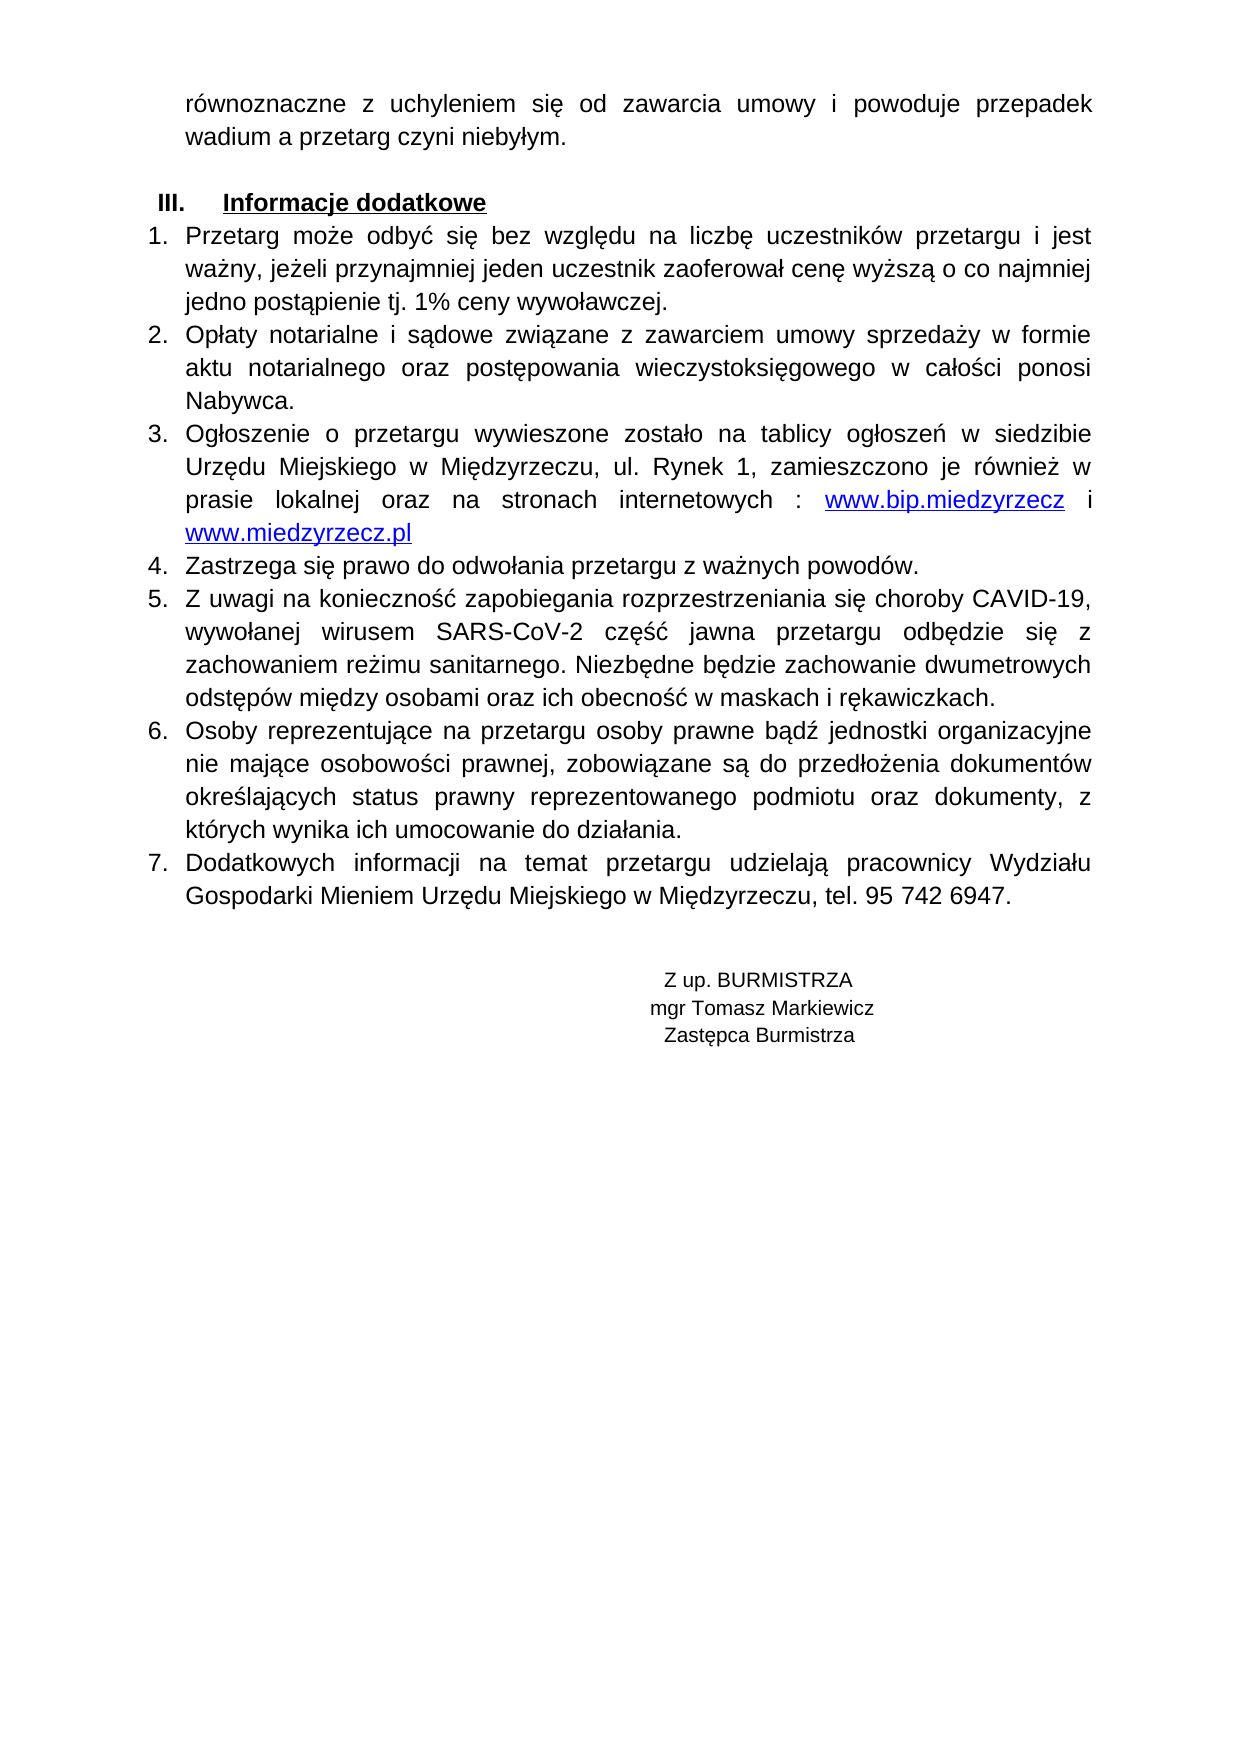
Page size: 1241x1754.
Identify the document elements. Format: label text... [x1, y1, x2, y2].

list Opłaty notarialne i sądowe związane z zawarciem umowy sprzedaży w formie aktu notarialnego oraz postępowania wieczystoksięgowego w całości ponosi Nabywca. [148, 320, 1093, 414]
list Z uwagi na konieczność zapobiegania rozprzestrzeniania się choroby CAVID-19, wywołanej wirusem SARS-CoV-2 część jawna przetargu odbędzie się z zachowaniem reżimu sanitarnego. Niezbędne będzie zachowanie dwumetrowych odstępów między osobami oraz ich obecność w maskach i rękawiczkach. [148, 584, 1093, 712]
list Osoby reprezentujące na przetargu osoby prawne bądź jednostki organizacyjne nie mające osobowości prawnej, zobowiązane są do przedłożenia dokumentów określających status prawny reprezentowanego podmiotu oraz dokumenty, z których wynika ich umocowanie do działania. [148, 716, 1093, 844]
text mgr Tomasz Markiewicz [590, 996, 1093, 1019]
list Dodatkowych informacji na temat przetargu udzielają pracownicy Wydziału Gospodarki Mieniem Urzędu Miejskiego w Międzyrzeczu, tel. 95 742 6947. [148, 848, 1093, 910]
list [185, 89, 1093, 150]
list Przetarg może odbyć się bez względu na liczbę uczestników przetargu i jest ważny, jeżeli przynajmniej jeden uczestnik zaoferował cenę wyższą o co najmniej jedno postąpienie tj. 1% ceny wywoławczej. [148, 221, 1093, 316]
text Z up. BURMISTRZA [664, 968, 1093, 992]
list Zastrzega się prawo do odwołania przetargu z ważnych powodów. [148, 551, 1093, 580]
text Zastępca Burmistrza [590, 1023, 1093, 1047]
list Informacje dodatkowe [185, 188, 1093, 216]
list Ogłoszenie o przetargu wywieszone zostało na tablicy ogłoszeń w siedzibie Urzędu Miejskiego w Międzyrzeczu, ul. Rynek 1, zamieszczono je również w prasie lokalnej oraz na stronach internetowych : www.bip.miedzyrzecz i www.miedzyrzecz.pl [148, 419, 1093, 547]
